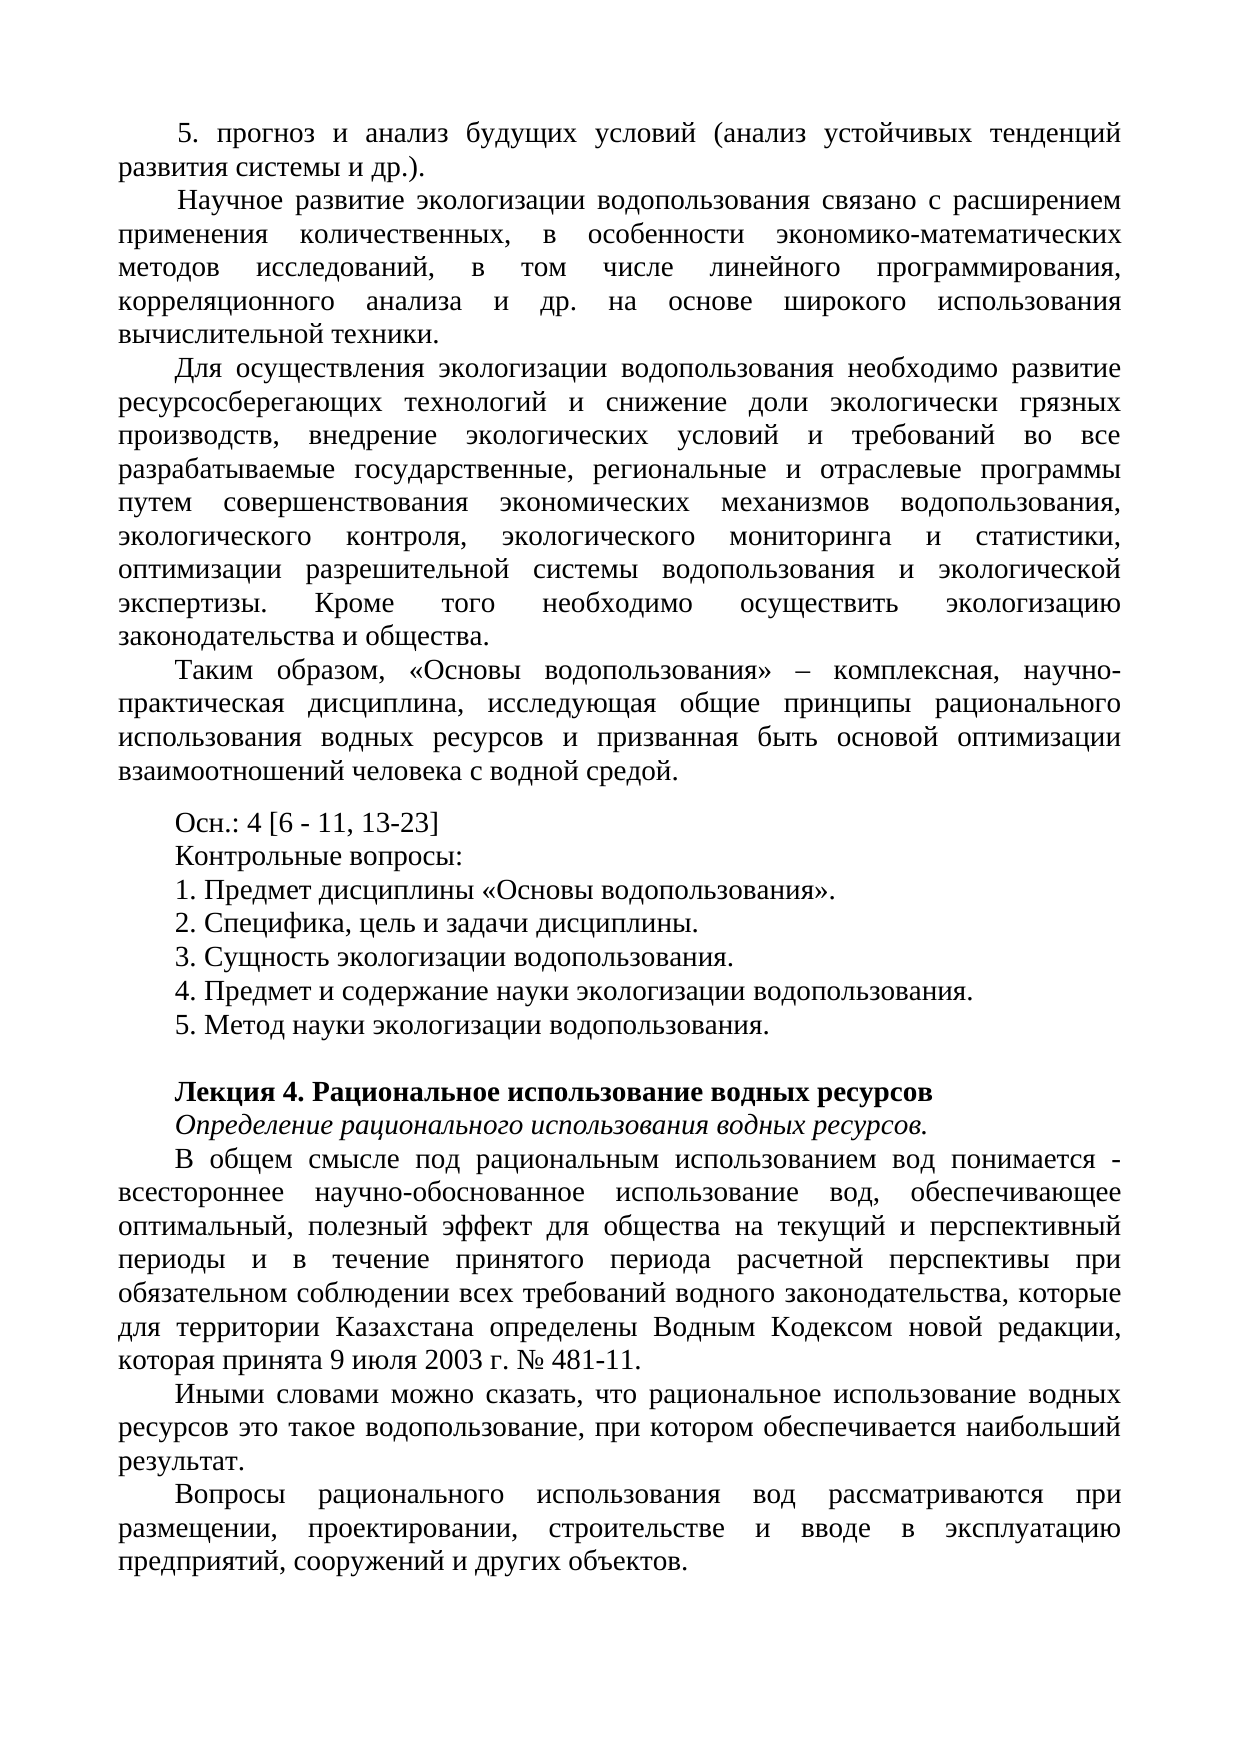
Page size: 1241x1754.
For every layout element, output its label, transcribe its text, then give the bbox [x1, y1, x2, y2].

text Вопросы рационального использования вод рассматриваются при размещении, проектировании, строительстве и вводе в эксплуатацию предприятий, сооружений и других объектов. [118, 1476, 1122, 1577]
list Предмет дисциплины «Основы водопользования». [174, 872, 1159, 906]
list Сущность экологизации водопользования. [174, 939, 1159, 973]
text Осн.: 4 [6 - 11, 13-23] [174, 805, 1159, 839]
list Специфика, цель и задачи дисциплины. [174, 906, 1159, 939]
text Контрольные вопросы: [174, 839, 1159, 872]
subtitle Лекция 4. Рациональное использование водных ресурсов [174, 1074, 1159, 1108]
text Таким образом, «Основы водопользования» – комплексная, научно- практическая дисциплина, исследующая общие принципы рационального использования водных ресурсов и призванная быть основой оптимизации взаимоотношений человека с водной средой. [118, 652, 1122, 786]
text Научное развитие экологизации водопользования связано с расширением применения количественных, в особенности экономико-математических методов исследований, в том числе линейного программирования, корреляционного анализа и др. на основе широкого использования вычислительной техники. [118, 182, 1122, 350]
list Предмет и содержание науки экологизации водопользования. [174, 973, 1159, 1007]
list Метод науки экологизации водопользования. [174, 1007, 1159, 1041]
text Определение рационального использования водных ресурсов. [174, 1108, 1159, 1141]
text Иными словами можно сказать, что рациональное использование водных ресурсов это такое водопользование, при котором обеспечивается наибольший результат. [118, 1376, 1122, 1476]
list прогноз и анализ будущих условий (анализ устойчивых тенденций развития системы и др.). [118, 115, 1122, 182]
text В общем смысле под рациональным использованием вод понимается - всестороннее научно-обоснованное использование вод, обеспечивающее оптимальный, полезный эффект для общества на текущий и перспективный периоды и в течение принятого периода расчетной перспективы при обязательном соблюдении всех требований водного законодательства, которые для территории Казахстана определены Водным Кодексом новой редакции, которая принята 9 июля 2003 г. № 481-11. [118, 1141, 1122, 1376]
text Для осуществления экологизации водопользования необходимо развитие ресурсосберегающих технологий и снижение доли экологически грязных производств, внедрение экологических условий и требований во все разрабатываемые государственные, региональные и отраслевые программы путем совершенствования экономических механизмов водопользования, экологического контроля, экологического мониторинга и статистики, оптимизации разрешительной системы водопользования и экологической экспертизы. Кроме того необходимо осуществить экологизацию законодательства и общества. [118, 350, 1122, 652]
